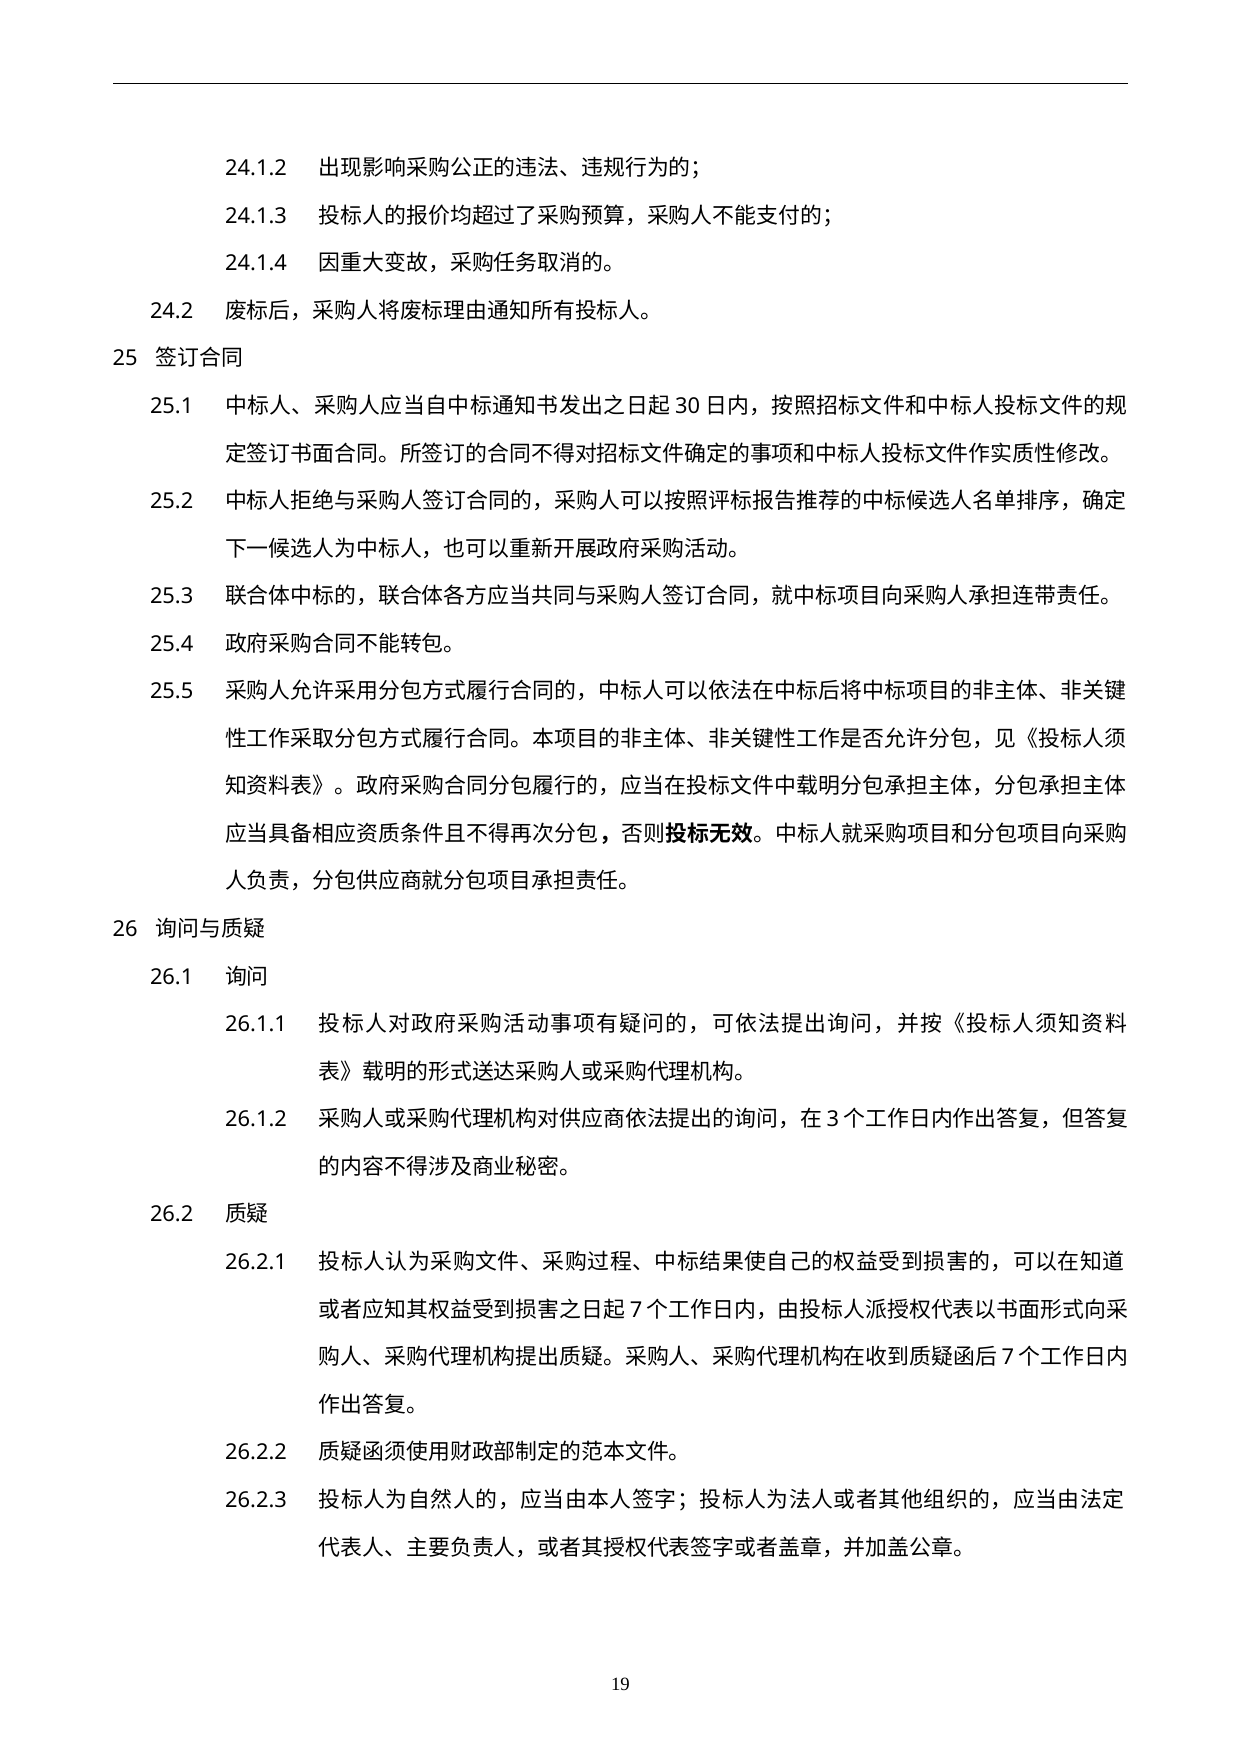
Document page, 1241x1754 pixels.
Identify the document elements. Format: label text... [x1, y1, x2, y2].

list 出现影响采购公正的违法、违规行为的； [225, 150, 1128, 182]
list 采购人或采购代理机构对供应商依法提出的询问，在3个工作日内作出答复，但答复的内容不得涉及商业秘密。 [225, 1101, 1128, 1181]
list 中标人、采购人应当自中标通知书发出之日起30日内，按照招标文件和中标人投标文件的规定签订书面合同。所签订的合同不得对招标文件确定的事项和中标人投标文件作实质性修改。 [150, 388, 1128, 467]
list 询问与质疑 [112, 911, 1128, 943]
list 投标人的报价均超过了采购预算，采购人不能支付的； [225, 198, 1128, 229]
list 中标人拒绝与采购人签订合同的，采购人可以按照评标报告推荐的中标候选人名单排序，确定下一候选人为中标人，也可以重新开展政府采购活动。 [150, 483, 1128, 562]
list 废标后，采购人将废标理由通知所有投标人。 [150, 293, 1128, 324]
list 质疑函须使用财政部制定的范本文件。 [225, 1434, 1128, 1466]
list 投标人认为采购文件、采购过程、中标结果使自己的权益受到损害的，可以在知道或者应知其权益受到损害之日起7个工作日内，由投标人派授权代表以书面形式向采购人、采购代理机构提出质疑。采购人、采购代理机构在收到质疑函后7个工作日内作出答复。 [225, 1244, 1128, 1418]
list 因重大变故，采购任务取消的。 [225, 245, 1128, 277]
list 投标人对政府采购活动事项有疑问的，可依法提出询问，并按《投标人须知资料表》载明的形式送达采购人或采购代理机构。 [225, 1006, 1128, 1086]
list 采购人允许采用分包方式履行合同的，中标人可以依法在中标后将中标项目的非主体、非关键性工作采取分包方式履行合同。本项目的非主体、非关键性工作是否允许分包，见《投标人须知资料表》。政府采购合同分包履行的，应当在投标文件中载明分包承担主体，分包承担主体应当具备相应资质条件且不得再次分包，否则投标无效。中标人就采购项目和分包项目向采购人负责，分包供应商就分包项目承担责任。 [150, 673, 1128, 895]
list 投标人为自然人的，应当由本人签字；投标人为法人或者其他组织的，应当由法定代表人、主要负责人，或者其授权代表签字或者盖章，并加盖公章。 [225, 1482, 1128, 1561]
list 联合体中标的，联合体各方应当共同与采购人签订合同，就中标项目向采购人承担连带责任。 [150, 578, 1128, 610]
list 询问 [150, 959, 1128, 990]
list 政府采购合同不能转包。 [150, 626, 1128, 658]
list 签订合同 [112, 340, 1128, 372]
list 质疑 [150, 1196, 1128, 1228]
